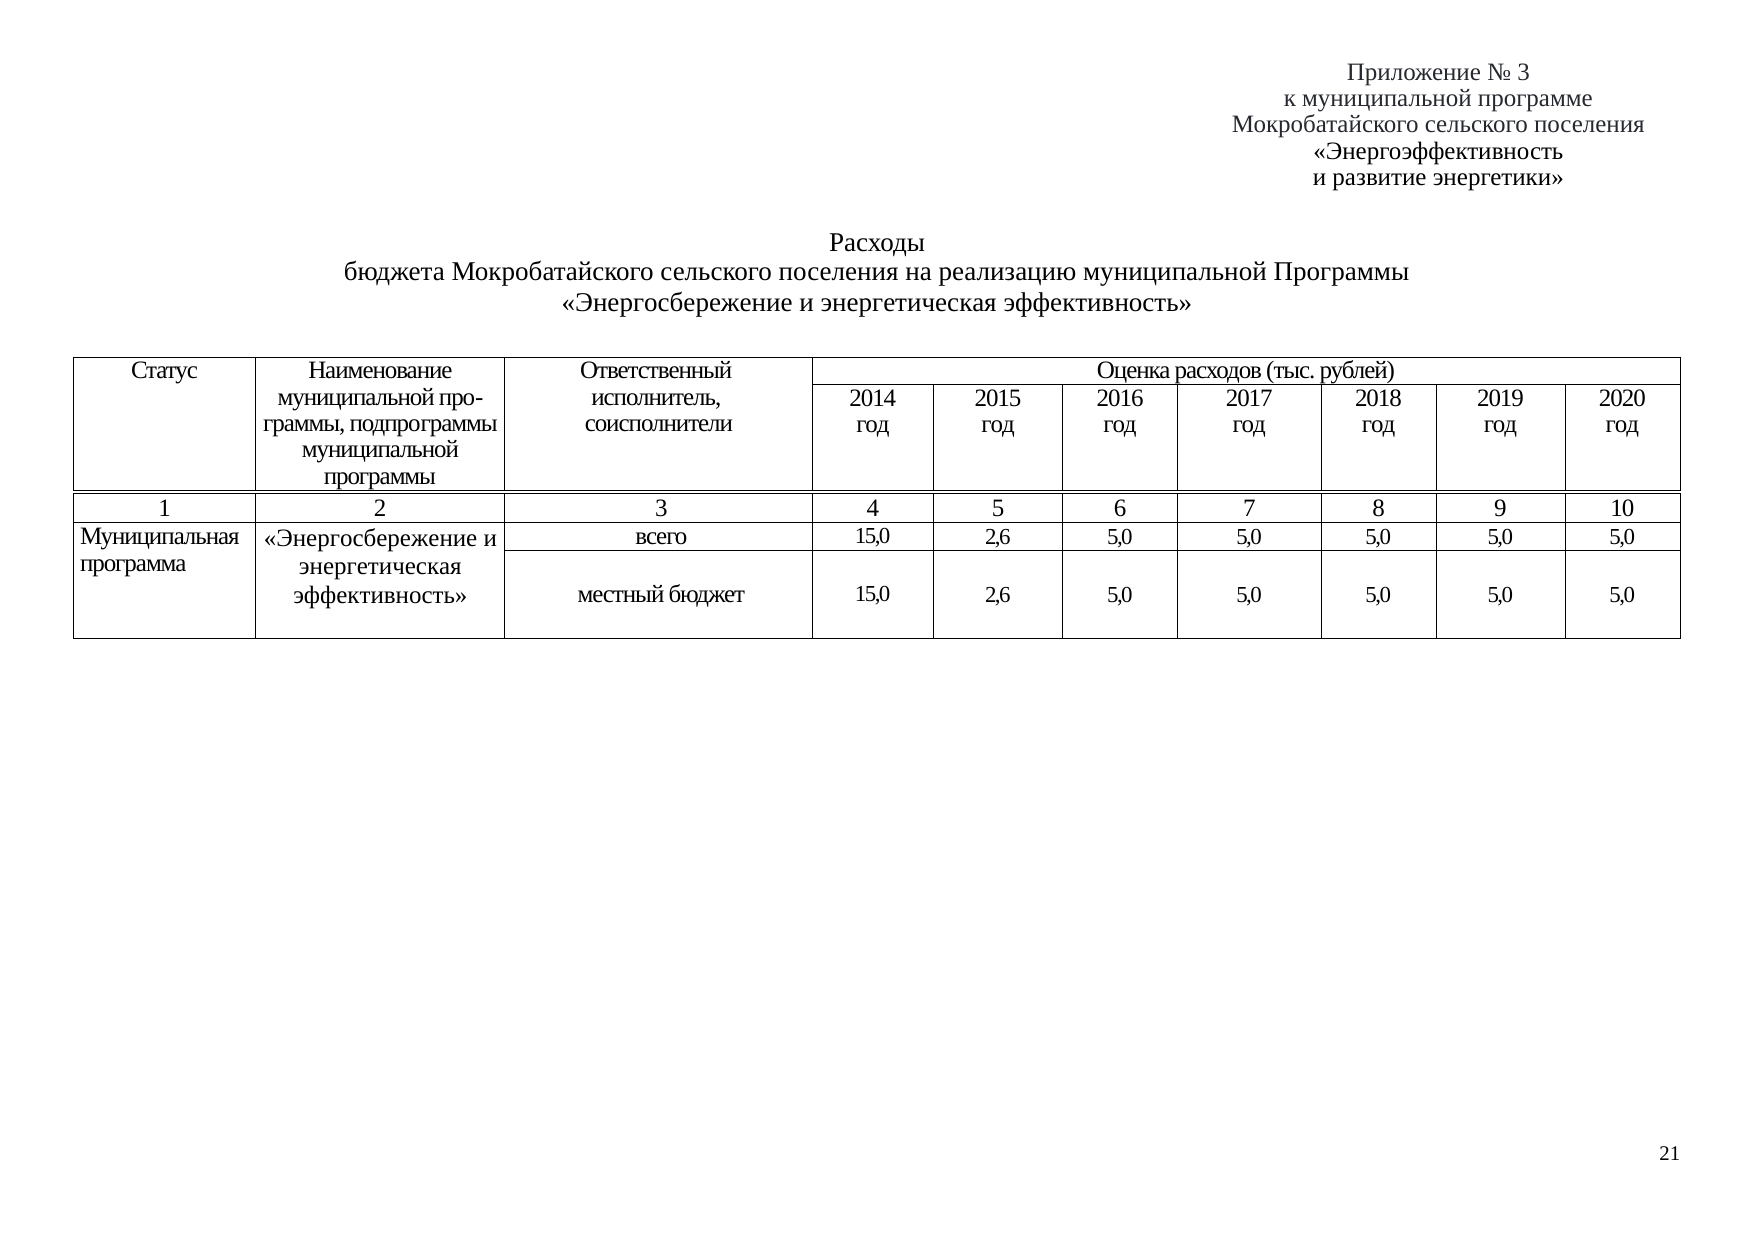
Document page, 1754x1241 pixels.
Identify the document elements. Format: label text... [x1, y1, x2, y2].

table_cell 5,0 [1322, 523, 1436, 550]
table_cell 2015 год [934, 385, 1062, 490]
table_cell 5,0 [1063, 551, 1177, 638]
table_header 8 [1322, 494, 1436, 522]
table_cell 2018 год [1322, 385, 1436, 490]
table_cell 5,0 [1063, 523, 1177, 550]
table_cell «Энергосбережение и энергетическая эффективность» [256, 523, 504, 638]
table_header 2 [256, 494, 504, 522]
table_cell 2,6 [934, 551, 1062, 638]
table_cell 2017 год [1178, 385, 1321, 490]
text Расходы [74, 228, 1680, 257]
table_cell 2,6 [934, 523, 1062, 550]
text Приложение № 3 [1196, 59, 1680, 85]
table_header Наименование муниципальной программы, подпрограммы муниципальной программы [256, 358, 504, 490]
table_cell местный бюджет [505, 551, 812, 638]
table_header 1 [74, 494, 255, 522]
table_header 7 [1178, 494, 1321, 522]
table_cell 2016 год [1063, 385, 1177, 490]
table_cell 5,0 [1178, 523, 1321, 550]
table_header Оценка расходов (тыс. рублей) [813, 358, 1680, 384]
text к муниципальной программе Мокробатайского сельского поселения [1196, 85, 1680, 138]
table_cell 15,0 [813, 551, 933, 638]
table_cell 5,0 [1178, 551, 1321, 638]
table_cell 2014 год [813, 385, 933, 490]
table_cell 2020 год [1566, 385, 1680, 490]
table_cell 5,0 [1437, 523, 1565, 550]
table_header 6 [1063, 494, 1177, 522]
table_cell 2019 год [1437, 385, 1565, 490]
table_cell 5,0 [1437, 551, 1565, 638]
table_cell Муниципальная программа [74, 523, 255, 638]
table_cell 5,0 [1322, 551, 1436, 638]
table_header 10 [1566, 494, 1680, 522]
table_header 9 [1437, 494, 1565, 522]
table_cell 5,0 [1566, 523, 1680, 550]
text «Энергосбережение и энергетическая эффективность» [74, 286, 1680, 317]
table_header 4 [813, 494, 933, 522]
table_cell 15,0 [813, 523, 933, 550]
text «Энергоэффективность и развитие энергетики» [1196, 138, 1680, 191]
table_header Статус [74, 358, 255, 490]
table_header 5 [934, 494, 1062, 522]
table_header 3 [505, 494, 812, 522]
table_cell всего [505, 523, 812, 550]
table_header Ответственный исполнитель, соисполнители [505, 358, 812, 490]
table_cell 5,0 [1566, 551, 1680, 638]
text бюджета Мокробатайского сельского поселения на реализацию муниципальной Программы [74, 257, 1680, 286]
